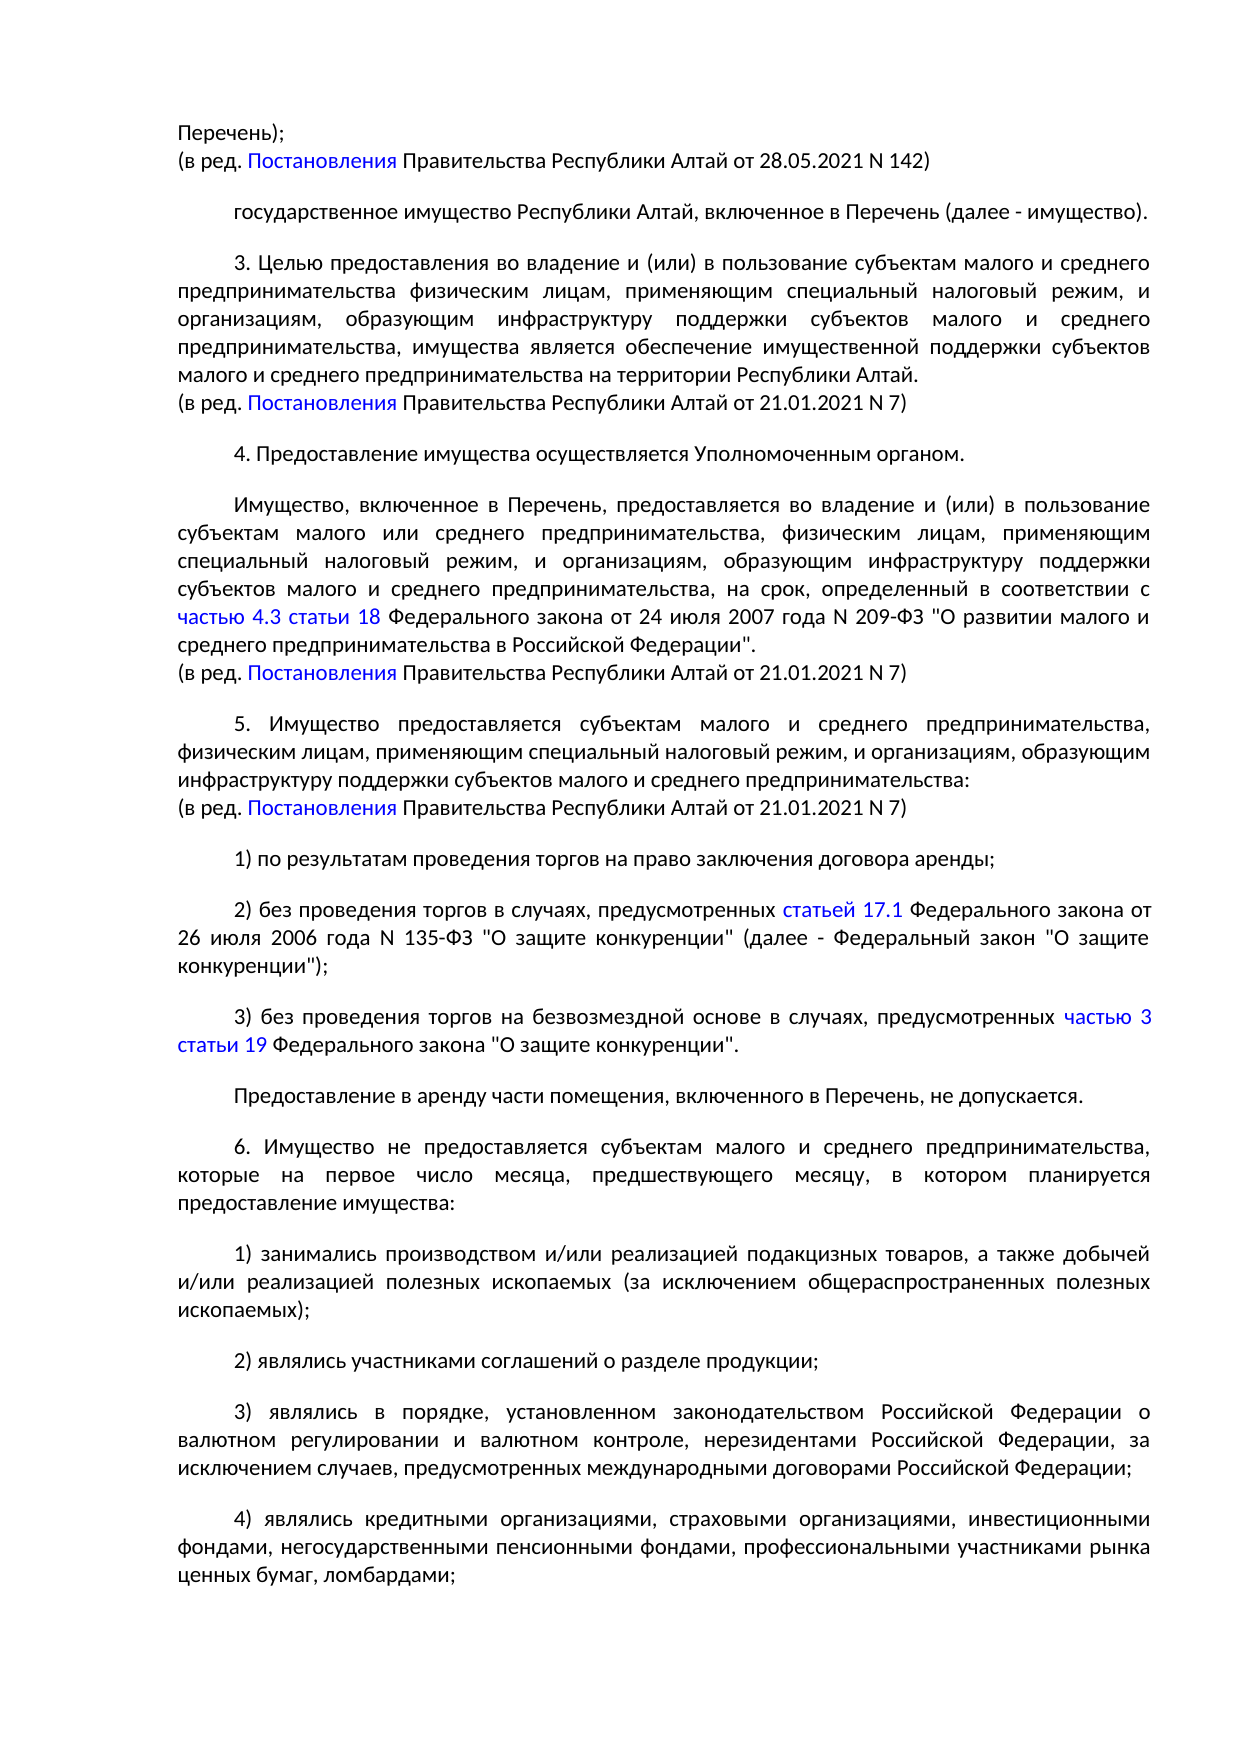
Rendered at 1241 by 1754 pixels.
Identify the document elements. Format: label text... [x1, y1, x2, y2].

text 2) являлись участниками соглашений о разделе продукции; [177, 1346, 1152, 1374]
text 1) занимались производством и/или реализацией подакцизных товаров, а также добычей и/или реализацией полезных ископаемых (за исключением общераспространенных полезных ископаемых); [177, 1239, 1152, 1323]
text государственное имущество Республики Алтай, включенное в Перечень (далее - имущество). [177, 197, 1152, 225]
text 6. Имущество не предоставляется субъектам малого и среднего предпринимательства, которые на первое число месяца, предшествующего месяцу, в котором планируется предоставление имущества: [177, 1132, 1152, 1216]
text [177, 118, 1152, 146]
text Имущество, включенное в Перечень, предоставляется во владение и (или) в пользование субъектам малого или среднего предпринимательства, физическим лицам, применяющим специальный налоговый режим, и организациям, образующим инфраструктуру поддержки субъектов малого и среднего предпринимательства, на срок, определенный в соответствии с частью 4.3 статьи 18 Федерального закона от 24 июля 2007 года N 209-ФЗ "О развитии малого и среднего предпринимательства в Российской Федерации". [177, 490, 1152, 658]
text 3) являлись в порядке, установленном законодательством Российской Федерации о валютном регулировании и валютном контроле, нерезидентами Российской Федерации, за исключением случаев, предусмотренных международными договорами Российской Федерации; [177, 1397, 1152, 1481]
text (в ред. Постановления Правительства Республики Алтай от 21.01.2021 N 7) [177, 793, 1152, 821]
text 1) по результатам проведения торгов на право заключения договора аренды; [177, 844, 1152, 872]
text 4. Предоставление имущества осуществляется Уполномоченным органом. [177, 439, 1152, 467]
text 4) являлись кредитными организациями, страховыми организациями, инвестиционными фондами, негосударственными пенсионными фондами, профессиональными участниками рынка ценных бумаг, ломбардами; [177, 1504, 1152, 1588]
text Предоставление в аренду части помещения, включенного в Перечень, не допускается. [177, 1081, 1152, 1109]
text 3) без проведения торгов на безвозмездной основе в случаях, предусмотренных частью 3 статьи 19 Федерального закона "О защите конкуренции". [177, 1002, 1152, 1058]
text 3. Целью предоставления во владение и (или) в пользование субъектам малого и среднего предпринимательства физическим лицам, применяющим специальный налоговый режим, и организациям, образующим инфраструктуру поддержки субъектов малого и среднего предпринимательства, имущества является обеспечение имущественной поддержки субъектов малого и среднего предпринимательства на территории Республики Алтай. [177, 248, 1152, 388]
text (в ред. Постановления Правительства Республики Алтай от 21.01.2021 N 7) [177, 388, 1152, 416]
text 2) без проведения торгов в случаях, предусмотренных статьей 17.1 Федерального закона от 26 июля 2006 года N 135-ФЗ "О защите конкуренции" (далее - Федеральный закон "О защите конкуренции"); [177, 895, 1152, 979]
text (в ред. Постановления Правительства Республики Алтай от 21.01.2021 N 7) [177, 658, 1152, 686]
text (в ред. Постановления Правительства Республики Алтай от 28.05.2021 N 142) [177, 146, 1152, 174]
text 5. Имущество предоставляется субъектам малого и среднего предпринимательства, физическим лицам, применяющим специальный налоговый режим, и организациям, образующим инфраструктуру поддержки субъектов малого и среднего предпринимательства: [177, 709, 1152, 793]
